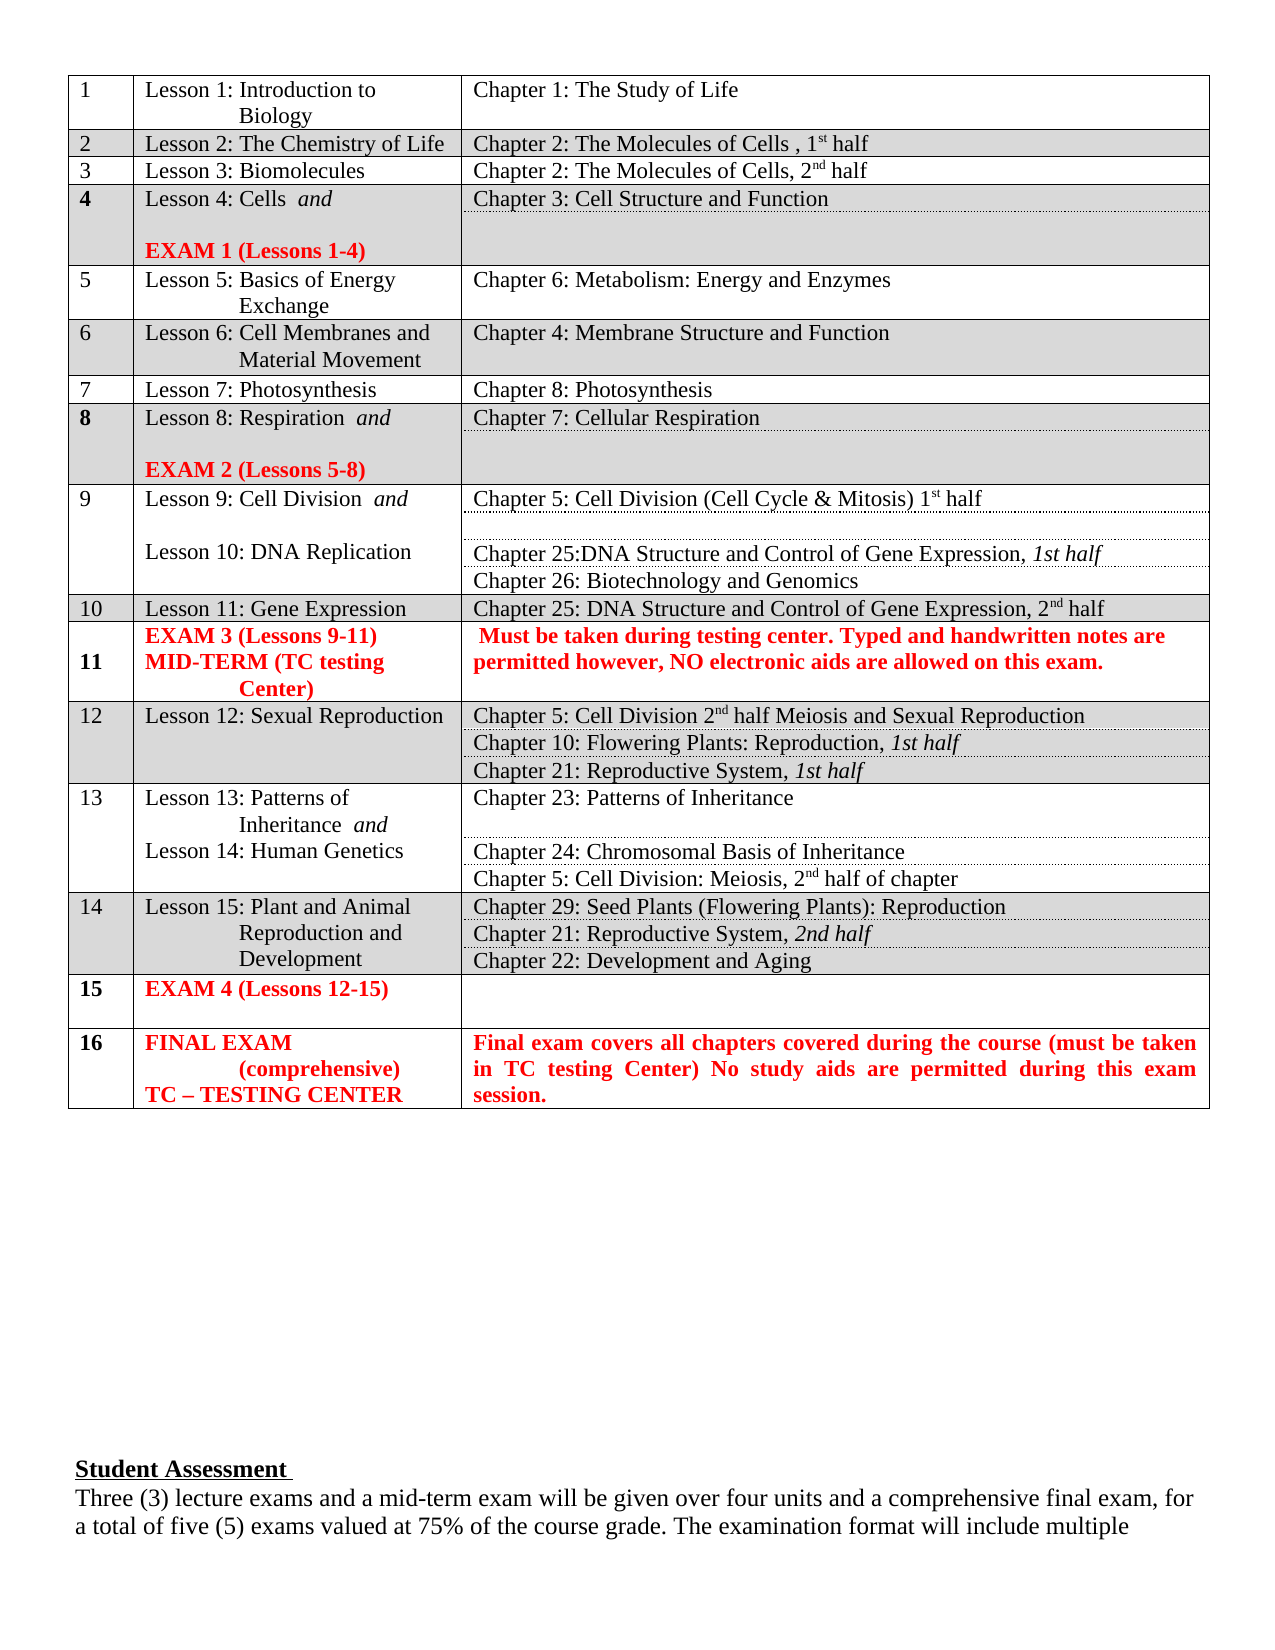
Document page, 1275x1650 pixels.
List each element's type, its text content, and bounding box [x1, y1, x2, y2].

table_cell [462, 511, 1209, 539]
table_cell Chapter 22: Development and Aging [462, 947, 1209, 974]
table_cell Chapter 7: Cellular Respiration [462, 404, 1209, 430]
table_cell Lesson 5: Basics of Energy Exchange [134, 266, 461, 318]
table_cell Lesson 3: Biomolecules [134, 157, 461, 183]
table_cell EXAM 4 (Lessons 12-15) [134, 975, 461, 1028]
table_cell [462, 211, 1209, 265]
table_cell Chapter 25:DNA Structure and Control of Gene Expression, 1st half [462, 539, 1209, 566]
table_cell Lesson 1: Introduction to Biology [134, 76, 461, 129]
table_cell Chapter 29: Seed Plants (Flowering Plants): Reproduction [462, 893, 1209, 919]
table_cell 6 [69, 320, 133, 375]
table_cell Chapter 26: Biotechnology and Genomics [462, 566, 1209, 593]
table_cell 16 [69, 1029, 133, 1108]
table_cell Chapter 6: Metabolism: Energy and Enzymes [462, 266, 1209, 318]
table_cell Chapter 10: Flowering Plants: Reproduction, 1st half [462, 729, 1209, 756]
table_cell Chapter 5: Cell Division 2nd half Meiosis and Sexual Reproduction [462, 702, 1209, 728]
table_cell Chapter 8: Photosynthesis [462, 376, 1209, 403]
table_cell Lesson 11: Gene Expression [134, 595, 461, 621]
table_cell 5 [69, 266, 133, 318]
table_cell 13 [69, 784, 133, 892]
table_cell 7 [69, 376, 133, 403]
table_cell 15 [69, 975, 133, 1028]
table_cell 1 [69, 76, 133, 129]
table_cell Must be taken during testing center. Typed and handwritten notes are permitted however, NO electronic aids are allowed on this exam. [462, 622, 1209, 701]
table_cell Chapter 2: The Molecules of Cells , 1st half [462, 130, 1209, 156]
table_cell Chapter 3: Cell Structure and Function [462, 185, 1209, 211]
table_cell Chapter 21: Reproductive System, 2nd half [462, 919, 1209, 947]
table_cell Lesson 2: The Chemistry of Life [134, 130, 461, 156]
table_cell Chapter 24: Chromosomal Basis of Inheritance [462, 837, 1209, 864]
table_cell FINAL EXAM (comprehensive) TC – TESTING CENTER [134, 1029, 461, 1108]
table_cell 2 [69, 130, 133, 156]
table_cell Chapter 5: Cell Division: Meiosis, 2nd half of chapter [462, 864, 1209, 892]
table_cell Chapter 21: Reproductive System, 1st half [462, 756, 1209, 783]
table_cell Lesson 4: Cells and EXAM 1 (Lessons 1-4) [134, 185, 461, 265]
text Student Assessment [75, 1454, 1200, 1483]
table_cell Chapter 1: The Study of Life [462, 76, 1209, 129]
table_cell 14 [69, 893, 133, 974]
table_cell Lesson 6: Cell Membranes and Material Movement [134, 320, 461, 375]
table_cell Chapter 5: Cell Division (Cell Cycle & Mitosis) 1st half [462, 485, 1209, 511]
table_cell Lesson 13: Patterns of Inheritance and Lesson 14: Human Genetics [134, 784, 461, 892]
table_cell 10 [69, 595, 133, 621]
table_cell 8 [69, 404, 133, 484]
table_cell Chapter 4: Membrane Structure and Function [462, 320, 1209, 375]
table_cell 4 [69, 185, 133, 265]
table_cell Lesson 8: Respiration and EXAM 2 (Lessons 5-8) [134, 404, 461, 484]
table_cell Chapter 2: The Molecules of Cells, 2nd half [462, 157, 1209, 183]
table_cell EXAM 3 (Lessons 9-11) MID-TERM (TC testing Center) [134, 622, 461, 701]
table_cell 3 [69, 157, 133, 183]
table_cell 11 [69, 622, 133, 701]
table_cell Chapter 23: Patterns of Inheritance [462, 784, 1209, 837]
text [75, 1483, 1200, 1540]
table_cell Lesson 12: Sexual Reproduction [134, 702, 461, 783]
table_cell Chapter 25: DNA Structure and Control of Gene Expression, 2nd half [462, 595, 1209, 621]
table_cell [462, 430, 1209, 484]
table_cell 12 [69, 702, 133, 783]
table_cell [462, 975, 1209, 1028]
table_cell Lesson 9: Cell Division and Lesson 10: DNA Replication [134, 485, 461, 593]
table_cell 9 [69, 485, 133, 593]
table_cell Lesson 7: Photosynthesis [134, 376, 461, 403]
table_cell Final exam covers all chapters covered during the course (must be taken in TC testing Center) No study aids are permitted during this exam session. [462, 1029, 1209, 1108]
table_cell Lesson 15: Plant and Animal Reproduction and Development [134, 893, 461, 974]
